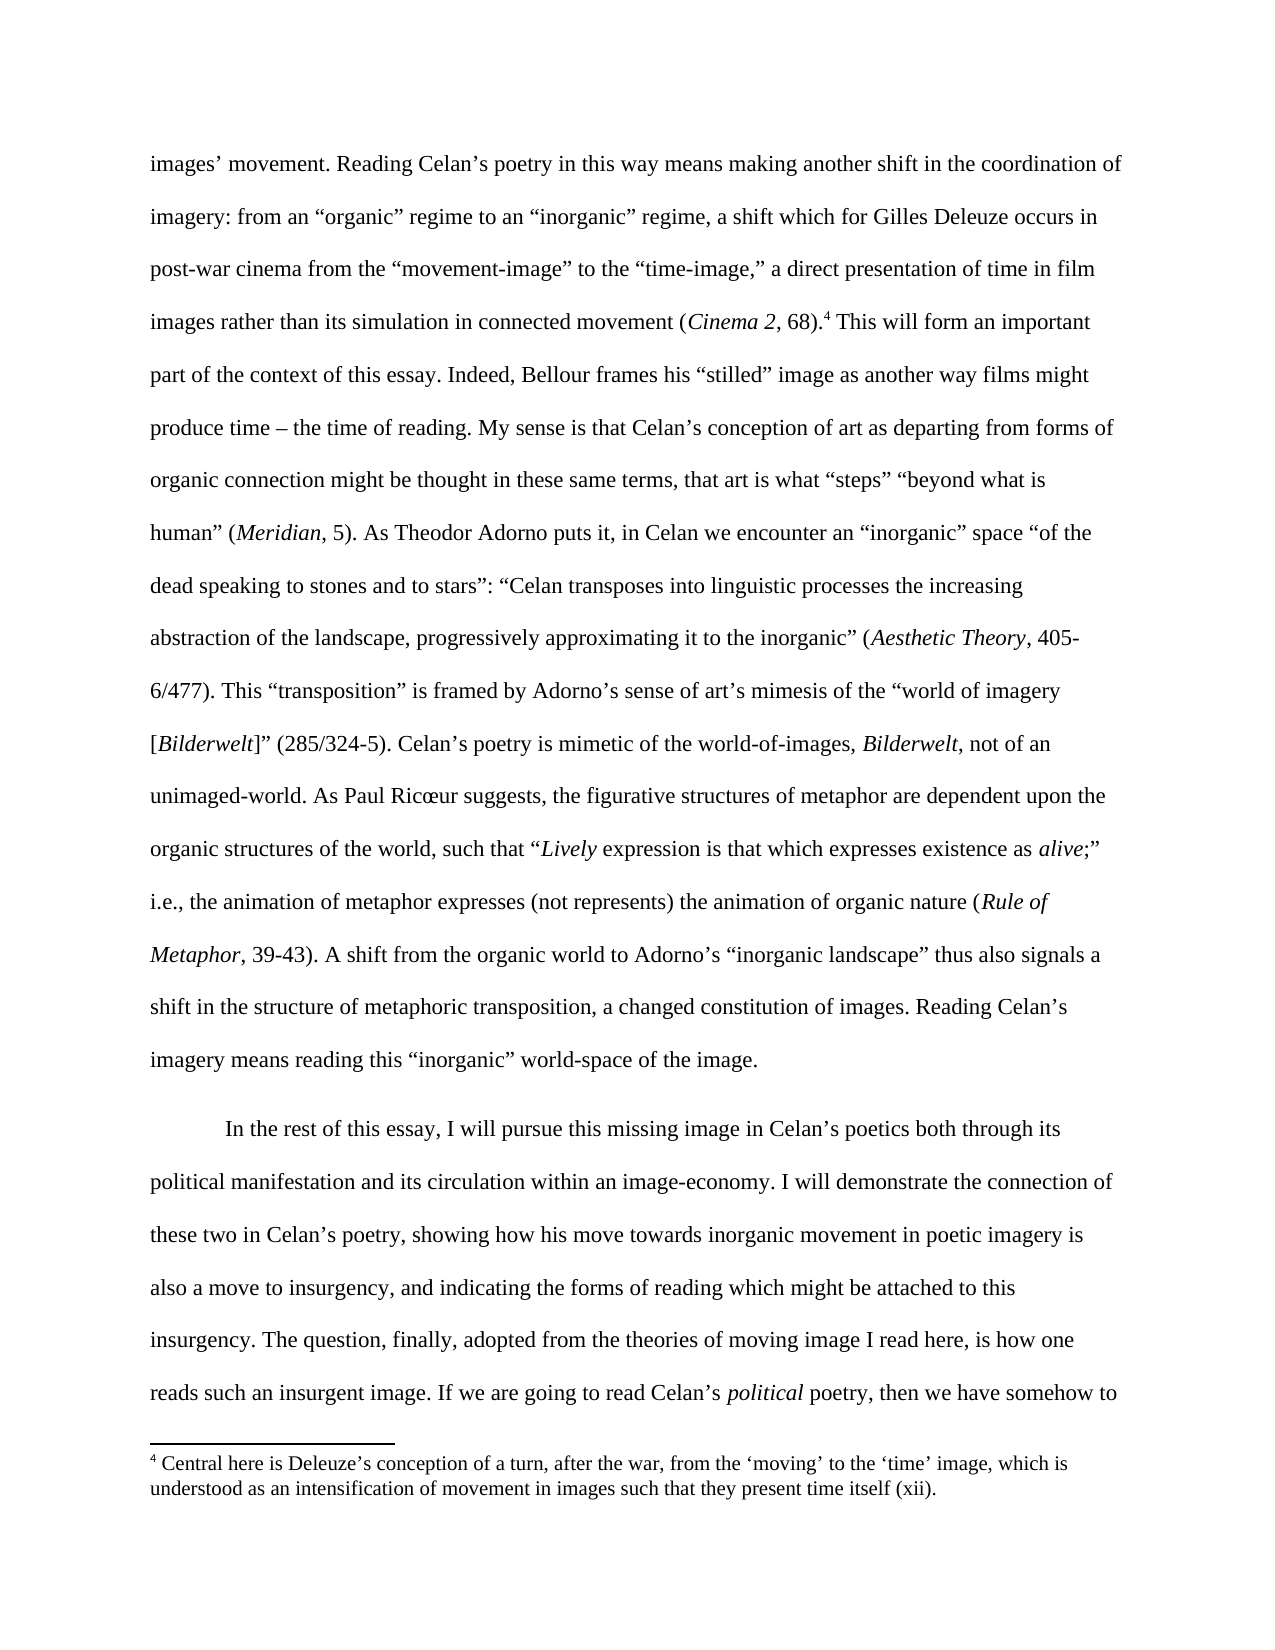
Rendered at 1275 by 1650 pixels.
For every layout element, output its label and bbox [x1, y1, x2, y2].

text [150, 1115, 1125, 1405]
text [150, 150, 1125, 1072]
